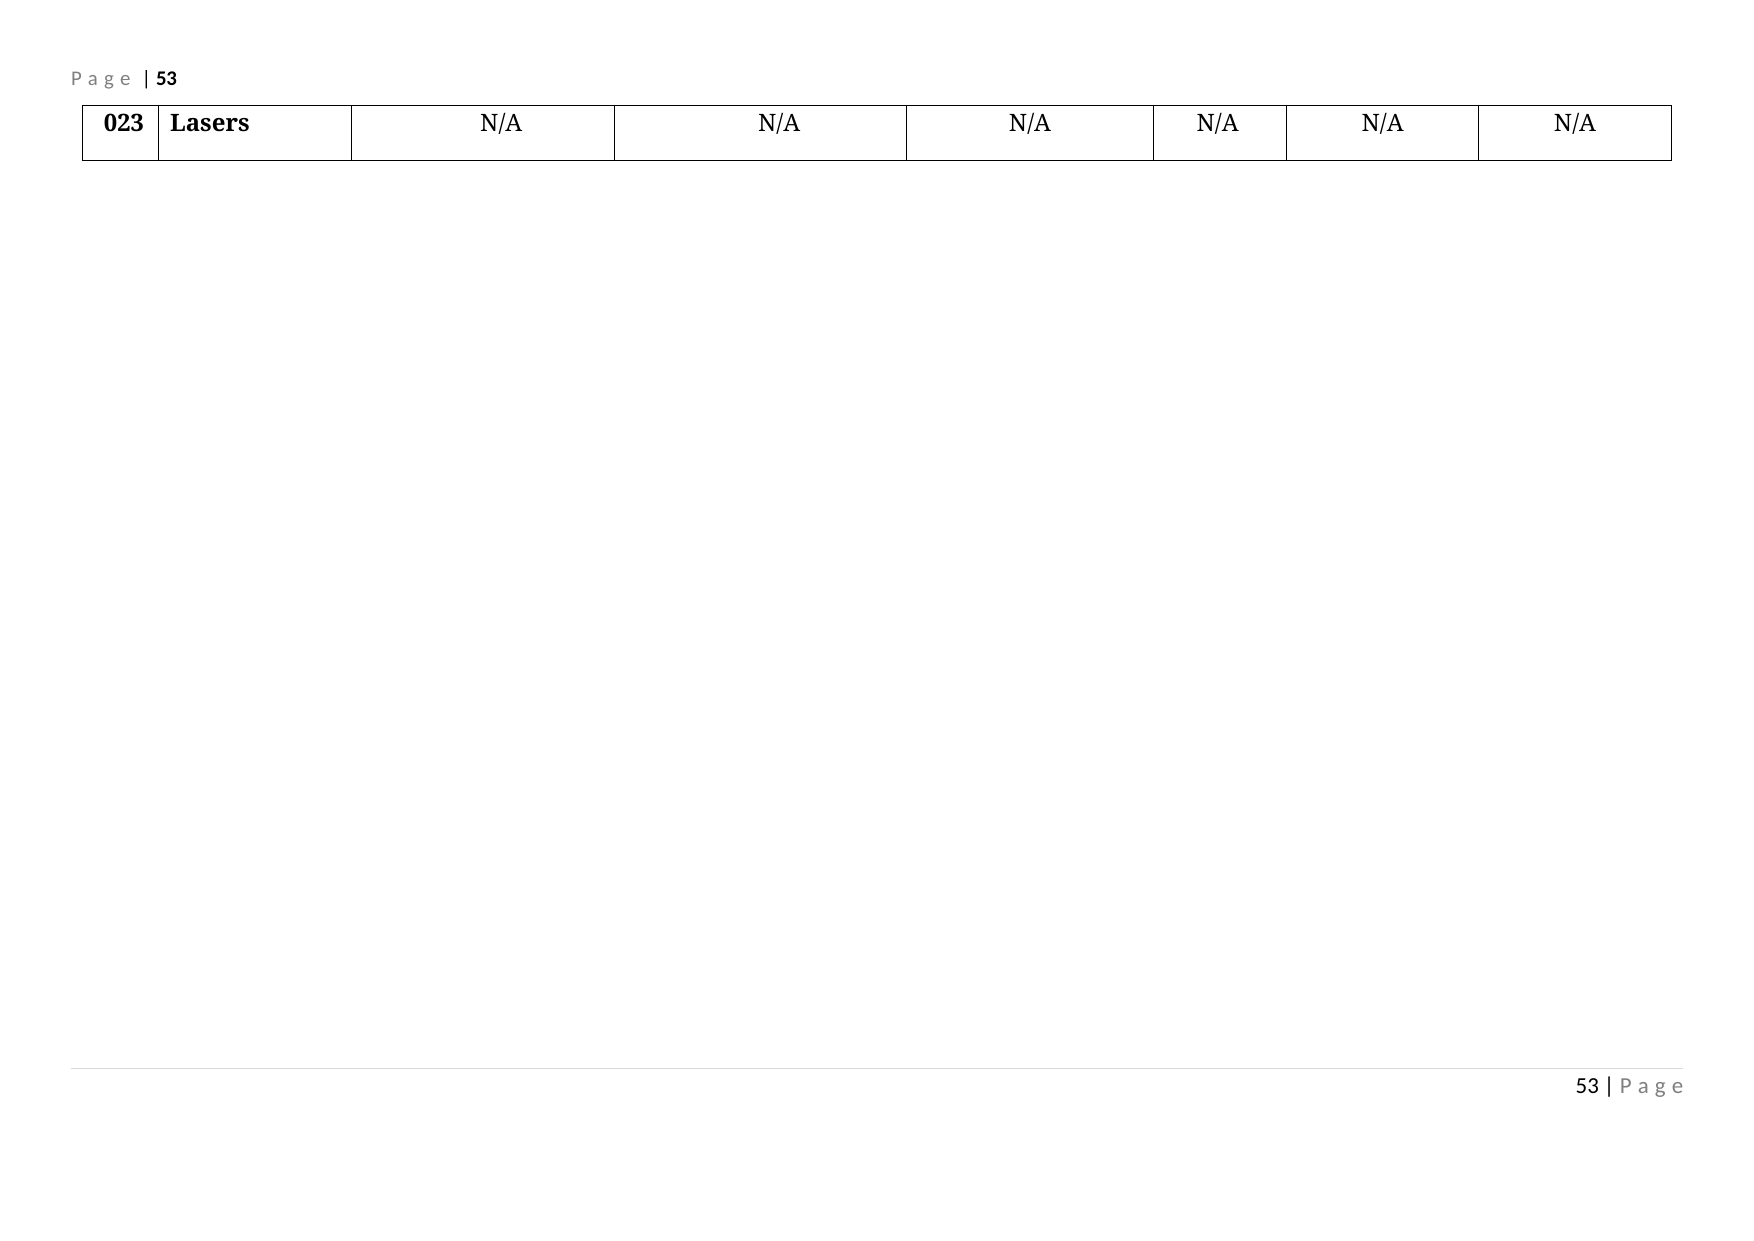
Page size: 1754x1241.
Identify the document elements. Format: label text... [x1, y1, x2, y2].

table_cell N/A [1287, 106, 1478, 160]
table_cell 023 [83, 106, 158, 160]
table_cell N/A [352, 106, 614, 160]
table_cell Lasers [159, 106, 351, 160]
table_cell N/A [615, 106, 906, 160]
table_cell N/A [907, 106, 1153, 160]
table_cell N/A [1479, 106, 1671, 160]
table_cell N/A [1154, 106, 1286, 160]
